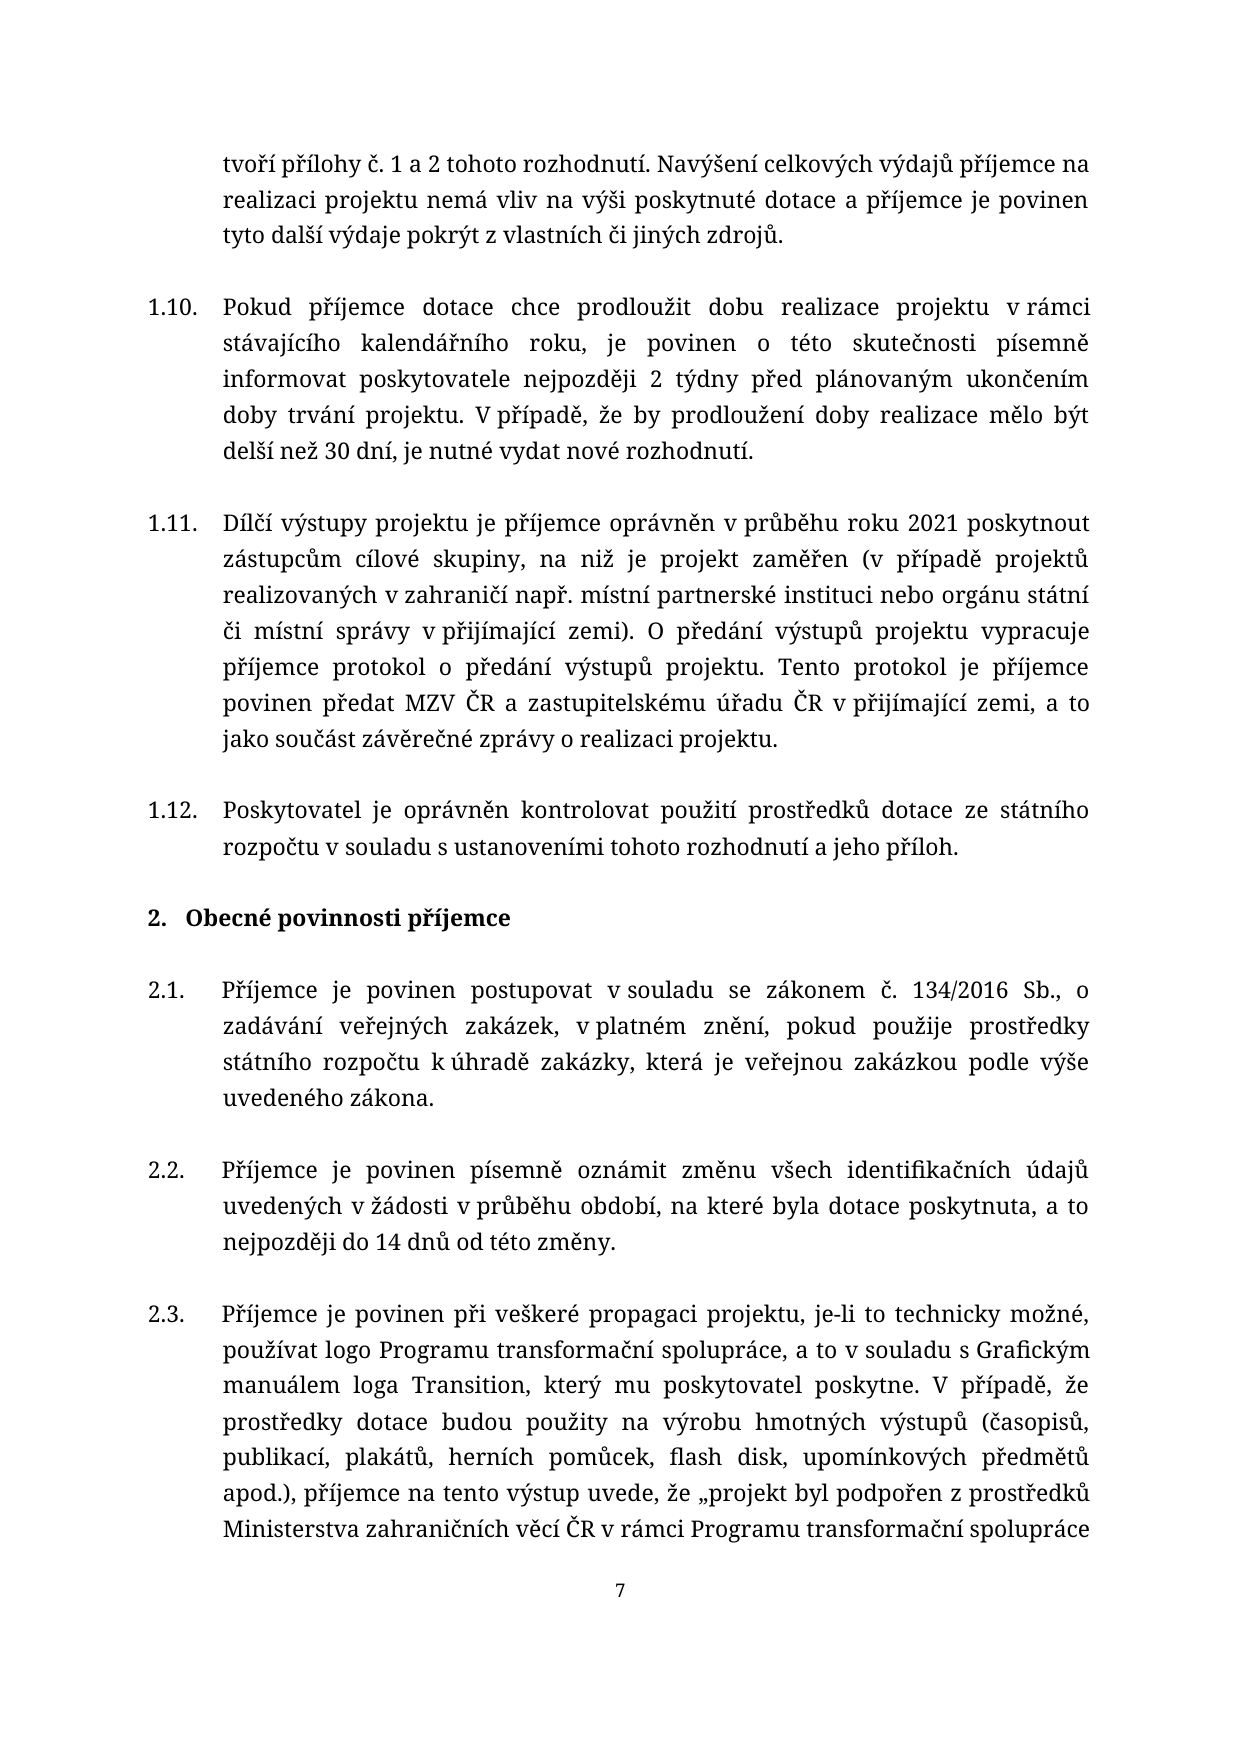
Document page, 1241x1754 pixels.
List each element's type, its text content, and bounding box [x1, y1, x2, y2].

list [148, 148, 1090, 251]
list Příjemce je povinen písemně oznámit změnu všech identifikačních údajů uvedených v žádosti v průběhu období, na které byla dotace poskytnuta, a to nejpozději do 14 dnů od této změny. [148, 1154, 1090, 1257]
list Obecné povinnosti příjemce [148, 902, 1055, 933]
list Příjemce je povinen postupovat v souladu se zákonem č. 134/2016 Sb., o zadávání veřejných zakázek, v platném znění, pokud použije prostředky státního rozpočtu k úhradě zakázky, která je veřejnou zakázkou podle výše uvedeného zákona. [148, 974, 1090, 1113]
list Pokud příjemce dotace chce prodloužit dobu realizace projektu v rámci stávajícího kalendářního roku, je povinen o této skutečnosti písemně informovat poskytovatele nejpozději 2 týdny před plánovaným ukončením doby trvání projektu. V případě, že by prodloužení doby realizace mělo být delší než 30 dní, je nutné vydat nové rozhodnutí. [148, 291, 1090, 466]
list Dílčí výstupy projektu je příjemce oprávněn v průběhu roku 2021 poskytnout zástupcům cílové skupiny, na niž je projekt zaměřen (v případě projektů realizovaných v zahraničí např. místní partnerské instituci nebo orgánu státní či místní správy v přijímající zemi). O předání výstupů projektu vypracuje příjemce protokol o předání výstupů projektu. Tento protokol je příjemce povinen předat MZV ČR a zastupitelskému úřadu ČR v přijímající zemi, a to jako součást závěrečné zprávy o realizaci projektu. [148, 507, 1090, 754]
list Poskytovatel je oprávněn kontrolovat použití prostředků dotace ze státního rozpočtu v souladu s ustanoveními tohoto rozhodnutí a jeho příloh. [148, 794, 1090, 862]
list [148, 1298, 1090, 1544]
